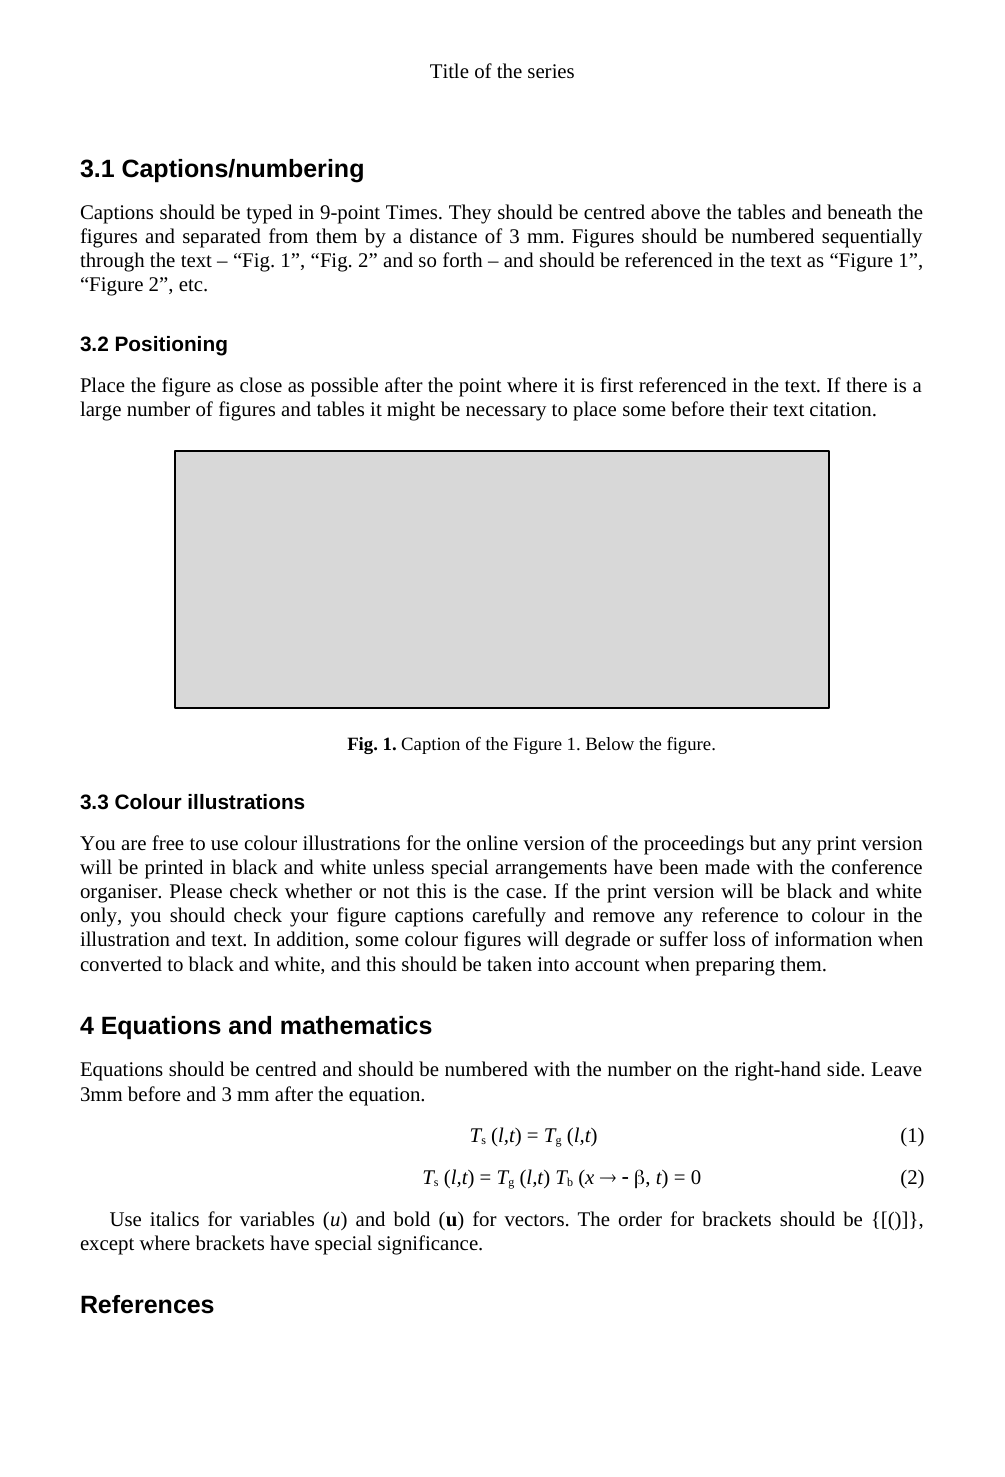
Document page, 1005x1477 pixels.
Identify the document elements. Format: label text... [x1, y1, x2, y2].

text Equations should be centred and should be numbered with the number on the right-hand side. Leave 3mm before and after the equation. [80, 1057, 924, 1106]
text Fig. 1. Caption of the Figure 1. Below the figure. [139, 445, 924, 754]
text 3.1 Captions/numbering [80, 153, 924, 182]
text You are free to use colour illustrations for the online version of the proceedings but any print version will be printed in black and white unless special arrangements have been made with the conference organiser. Please check whether or not this is the case. If the print version will be black and white only, you should check your figure captions carefully and remove any reference to colour in the illustration and text. In addition, some colour figures will degrade or suffer loss of information when converted to black and white, and this should be taken into account when preparing them. [80, 831, 924, 976]
text Ts (l,t) = Tg (l,t) Tb (x   , t) = 0 (2) [80, 1165, 924, 1189]
text 3.2 Positioning [80, 332, 924, 356]
text Place the figure as close as possible after the point where it is first referenced in the text. If there is a large number of figures and tables it might be necessary to place some before their text citation. [80, 373, 924, 421]
text Use italics for variables (u) and bold (u) for vectors. The order for brackets should be {[()]}, except where brackets have special significance. [80, 1207, 924, 1255]
text Ts (l,t) = Tg (l,t) (1) [80, 1123, 924, 1147]
text References [80, 1290, 924, 1319]
text 4 Equations and mathematics [80, 1011, 924, 1040]
text Captions should be typed in 9-point Times. They should be centred above the tables and beneath the figures and separated from them by a distance of 3 mm. Figures should be numbered sequentially through the text – “Fig. , “Fig. and so forth – and should be referenced in the text as “Figure , “Figure , etc. [80, 200, 924, 296]
text 3.3 Colour illustrations [80, 789, 924, 813]
